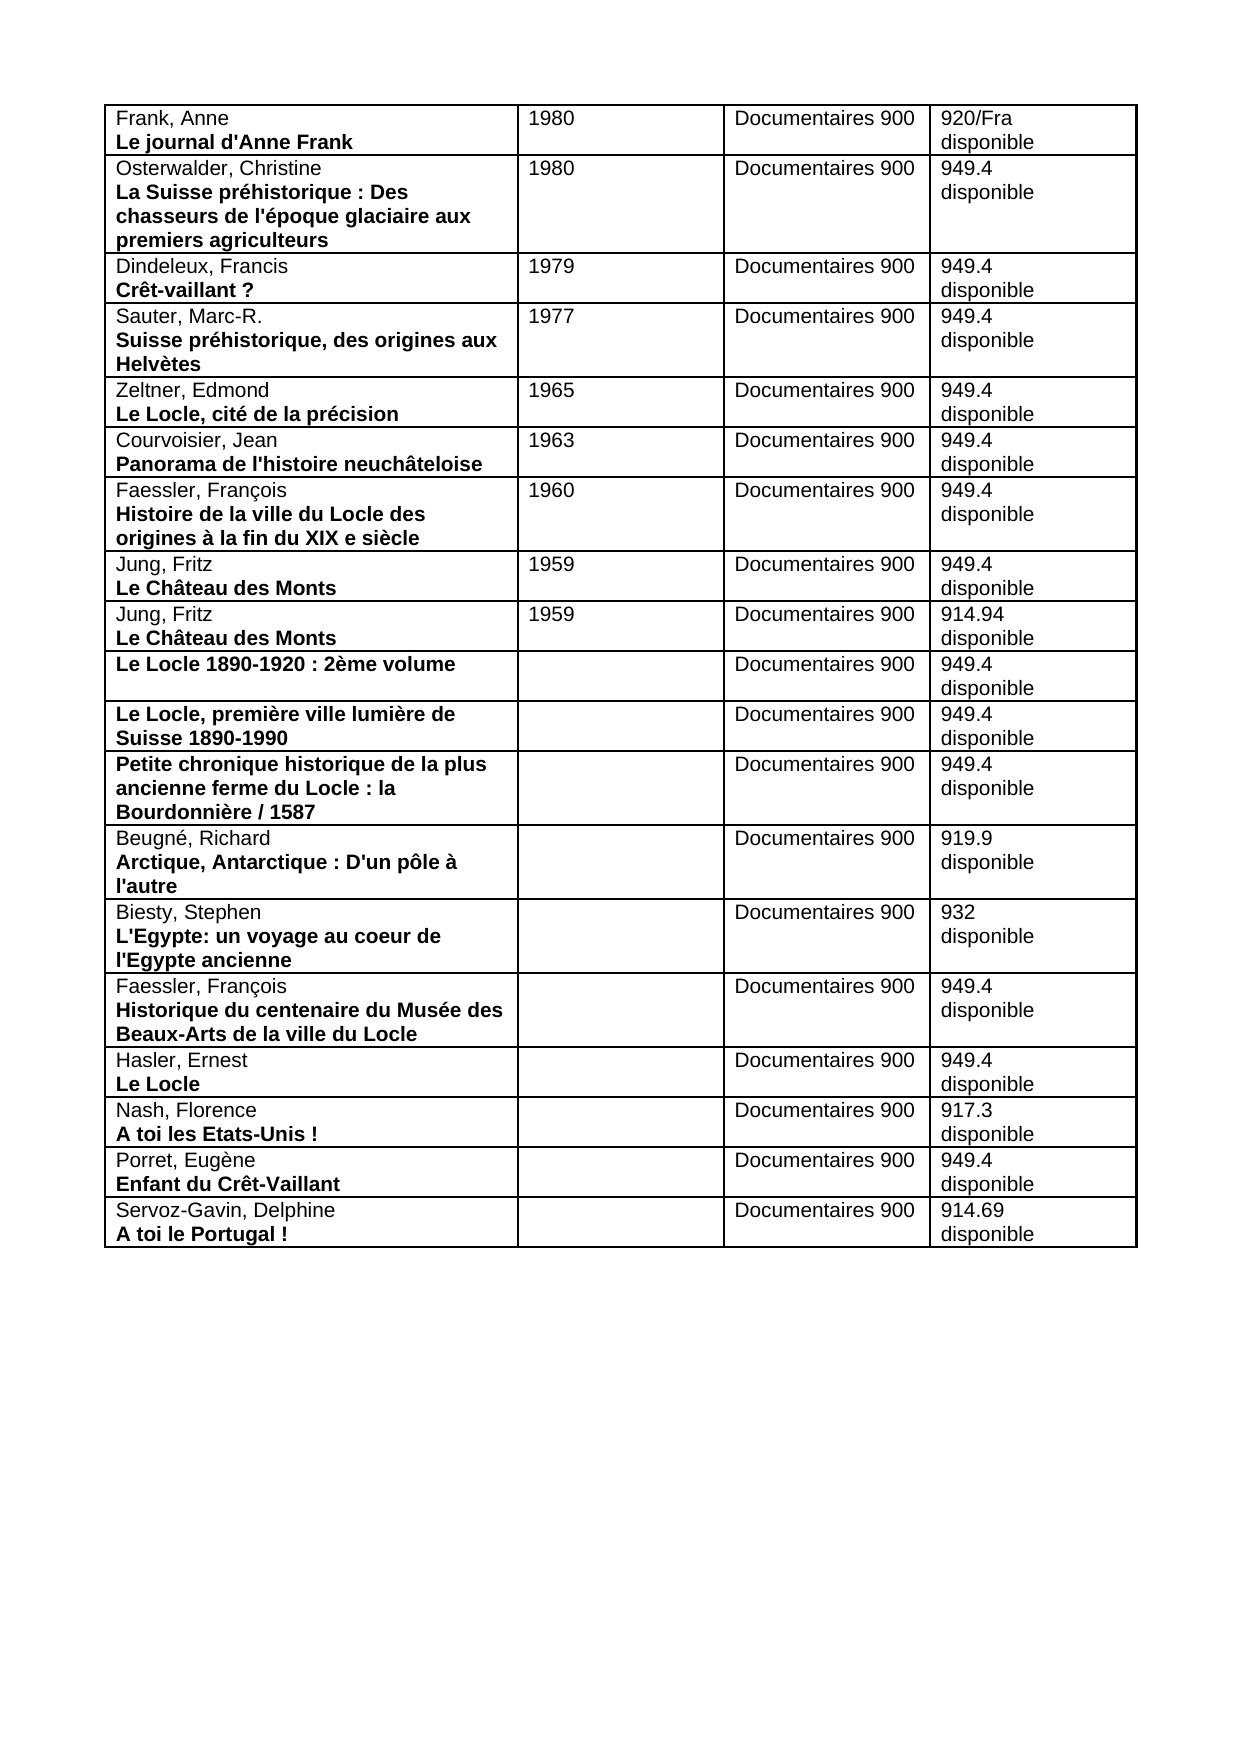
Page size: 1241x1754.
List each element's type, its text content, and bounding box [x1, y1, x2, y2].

table_cell Documentaires 900 [725, 900, 929, 972]
table_cell Sauter, Marc-R. Suisse préhistorique, des origines aux Helvètes [106, 304, 517, 376]
table_cell 949.4 disponible [931, 428, 1135, 476]
table_cell 949.4 disponible [931, 1048, 1135, 1096]
table_cell Documentaires 900 [725, 1148, 929, 1196]
table_cell Documentaires 900 [725, 254, 929, 302]
table_cell Servoz-Gavin, Delphine A toi le Portugal ! [106, 1198, 517, 1246]
table_cell Hasler, Ernest Le Locle [106, 1048, 517, 1096]
table_cell Le Locle, première ville lumière de Suisse 1890-1990 [106, 702, 517, 750]
table_cell [519, 652, 723, 700]
table_cell 1980 [519, 106, 723, 154]
table_cell 949.4 disponible [931, 652, 1135, 700]
table_cell Faessler, François Histoire de la ville du Locle des origines à la fin du XIX e siècle [106, 478, 517, 550]
table_cell Documentaires 900 [725, 1048, 929, 1096]
table_cell 949.4 disponible [931, 752, 1135, 824]
table_cell 949.4 disponible [931, 478, 1135, 550]
table_cell 1959 [519, 552, 723, 600]
table_cell Documentaires 900 [725, 602, 929, 650]
table_cell Petite chronique historique de la plus ancienne ferme du Locle : la Bourdonnière / 1587 [106, 752, 517, 824]
table_cell 949.4 disponible [931, 304, 1135, 376]
table_cell Beugné, Richard Arctique, Antarctique : D'un pôle à l'autre [106, 826, 517, 898]
table_cell 1980 [519, 156, 723, 252]
table_cell 1979 [519, 254, 723, 302]
table_cell Documentaires 900 [725, 752, 929, 824]
table_cell Osterwalder, Christine La Suisse préhistorique : Des chasseurs de l'époque glaciaire aux premiers agriculteurs [106, 156, 517, 252]
table_cell 949.4 disponible [931, 156, 1135, 252]
table_cell Documentaires 900 [725, 106, 929, 154]
table_cell 1960 [519, 478, 723, 550]
table_cell Documentaires 900 [725, 378, 929, 426]
table_cell [519, 1148, 723, 1196]
table_cell [519, 900, 723, 972]
table_cell [519, 1098, 723, 1146]
table_cell Faessler, François Historique du centenaire du Musée des Beaux-Arts de la ville du Locle [106, 974, 517, 1046]
table_cell [519, 974, 723, 1046]
table_cell 1959 [519, 602, 723, 650]
table_cell Documentaires 900 [725, 156, 929, 252]
table_cell Courvoisier, Jean Panorama de l'histoire neuchâteloise [106, 428, 517, 476]
table_cell 914.94 disponible [931, 602, 1135, 650]
table_cell 949.4 disponible [931, 1148, 1135, 1196]
table_cell Nash, Florence A toi les Etats-Unis ! [106, 1098, 517, 1146]
table_cell Documentaires 900 [725, 702, 929, 750]
table_cell 920/Fra disponible [931, 106, 1135, 154]
table_cell 949.4 disponible [931, 378, 1135, 426]
table_cell 949.4 disponible [931, 552, 1135, 600]
table_cell [519, 702, 723, 750]
table_cell 949.4 disponible [931, 702, 1135, 750]
table_cell [519, 752, 723, 824]
table_cell 1963 [519, 428, 723, 476]
table_cell Documentaires 900 [725, 826, 929, 898]
table_cell [519, 1048, 723, 1096]
table_cell Porret, Eugène Enfant du Crêt-Vaillant [106, 1148, 517, 1196]
table_cell Documentaires 900 [725, 428, 929, 476]
table_cell Dindeleux, Francis Crêt-vaillant ? [106, 254, 517, 302]
table_cell Documentaires 900 [725, 652, 929, 700]
table_cell Documentaires 900 [725, 974, 929, 1046]
table_cell Frank, Anne Le journal d'Anne Frank [106, 106, 517, 154]
table_cell Zeltner, Edmond Le Locle, cité de la précision [106, 378, 517, 426]
table_cell 1977 [519, 304, 723, 376]
table_cell Documentaires 900 [725, 478, 929, 550]
table_cell Documentaires 900 [725, 552, 929, 600]
table_cell Jung, Fritz Le Château des Monts [106, 602, 517, 650]
table_cell 949.4 disponible [931, 254, 1135, 302]
table_cell Documentaires 900 [725, 304, 929, 376]
table_cell [519, 826, 723, 898]
table_cell Jung, Fritz Le Château des Monts [106, 552, 517, 600]
table_cell 917.3 disponible [931, 1098, 1135, 1146]
table_cell [519, 1198, 723, 1246]
table_cell Le Locle 1890-1920 : 2ème volume [106, 652, 517, 700]
table_cell 949.4 disponible [931, 974, 1135, 1046]
table_cell 932 disponible [931, 900, 1135, 972]
table_cell 919.9 disponible [931, 826, 1135, 898]
table_cell 914.69 disponible [931, 1198, 1135, 1246]
table_cell Documentaires 900 [725, 1198, 929, 1246]
table_cell 1965 [519, 378, 723, 426]
table_cell Documentaires 900 [725, 1098, 929, 1146]
table_cell Biesty, Stephen L'Egypte: un voyage au coeur de l'Egypte ancienne [106, 900, 517, 972]
